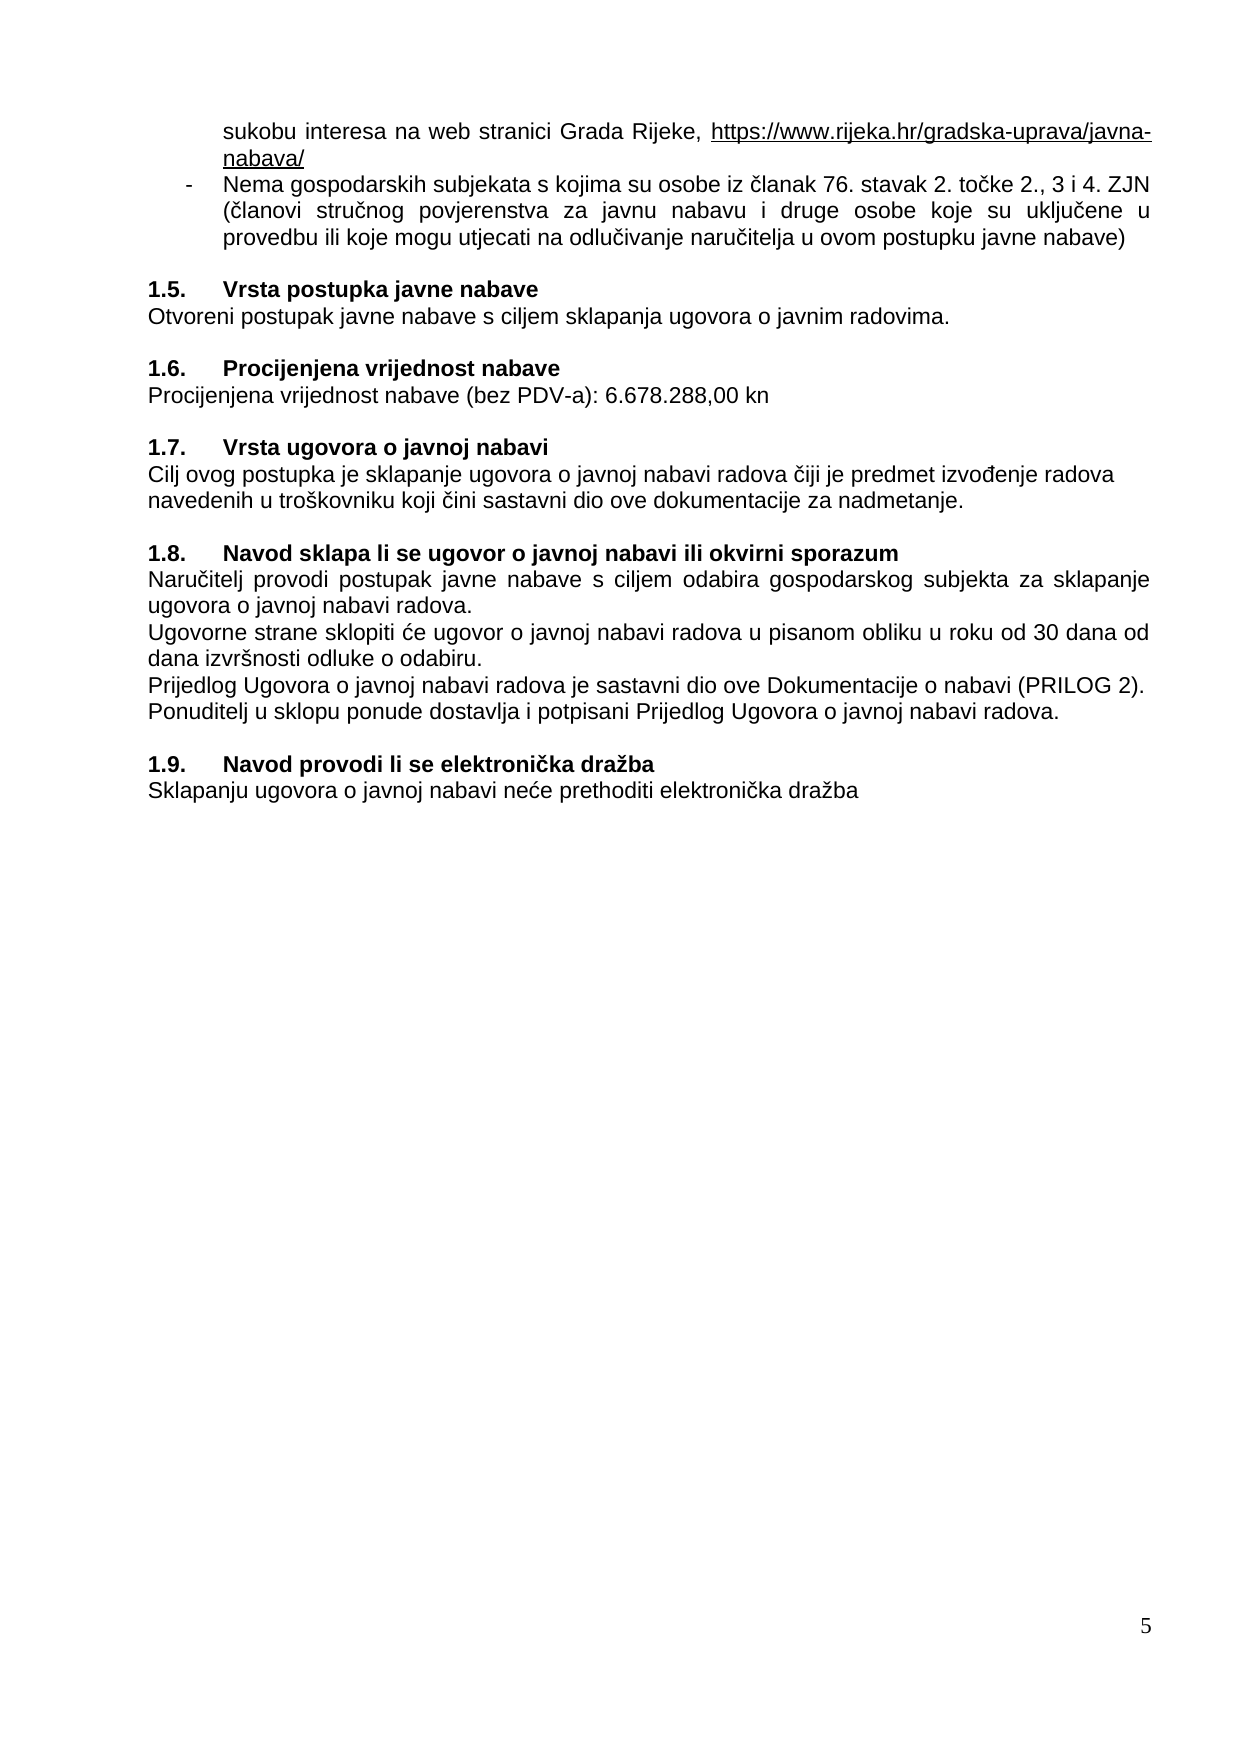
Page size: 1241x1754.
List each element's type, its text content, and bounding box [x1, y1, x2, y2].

subtitle Vrsta postupka javne nabave [148, 276, 676, 303]
text Naručitelj provodi postupak javne nabave s ciljem odabira gospodarskog subjekta za sklapanje ugovora o javnoj nabavi radova. [148, 566, 1152, 619]
text Prijedlog Ugovora o javnoj nabavi radova je sastavni dio ove Dokumentacije o nabavi (PRILOG 2). [148, 672, 1152, 698]
subtitle Navod sklapa li se ugovor o javnoj nabavi ili okvirni sporazum [148, 540, 1122, 566]
subtitle Navod provodi li se elektronička dražba [148, 751, 1122, 777]
text Procijenjena vrijednost nabave (bez PDV-a): 6.678.288,00 kn [148, 382, 1152, 408]
text Ponuditelj u sklopu ponude dostavlja i potpisani Prijedlog Ugovora o javnoj nabavi radova. [148, 698, 1152, 724]
text Cilj ovog postupka je sklapanje ugovora o javnoj nabavi radova čiji je predmet izvođenje radova navedenih u troškovniku koji čini sastavni dio ove dokumentacije za nadmetanje. [148, 461, 1152, 513]
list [185, 118, 1152, 171]
subtitle Vrsta ugovora o javnoj nabavi [148, 434, 676, 461]
text Sklapanju ugovora o javnoj nabavi neće prethoditi elektronička dražba [148, 777, 1152, 803]
subtitle Procijenjena vrijednost nabave [148, 355, 676, 382]
text Otvoreni postupak javne nabave s ciljem sklapanja ugovora o javnim radovima. [148, 303, 1152, 329]
list Nema gospodarskih subjekata s kojima su osobe iz članak 76. stavak 2. točke 2., 3 i 4. ZJN (članovi stručnog povjerenstva za javnu nabavu i druge osobe koje su uključene u provedbu ili koje mogu utjecati na odlučivanje naručitelja u ovom postupku javne nabave) [185, 171, 1152, 250]
text Ugovorne strane sklopiti će ugovor o javnoj nabavi radova u pisanom obliku u roku od 30 dana od dana izvršnosti odluke o odabiru. [148, 619, 1152, 672]
